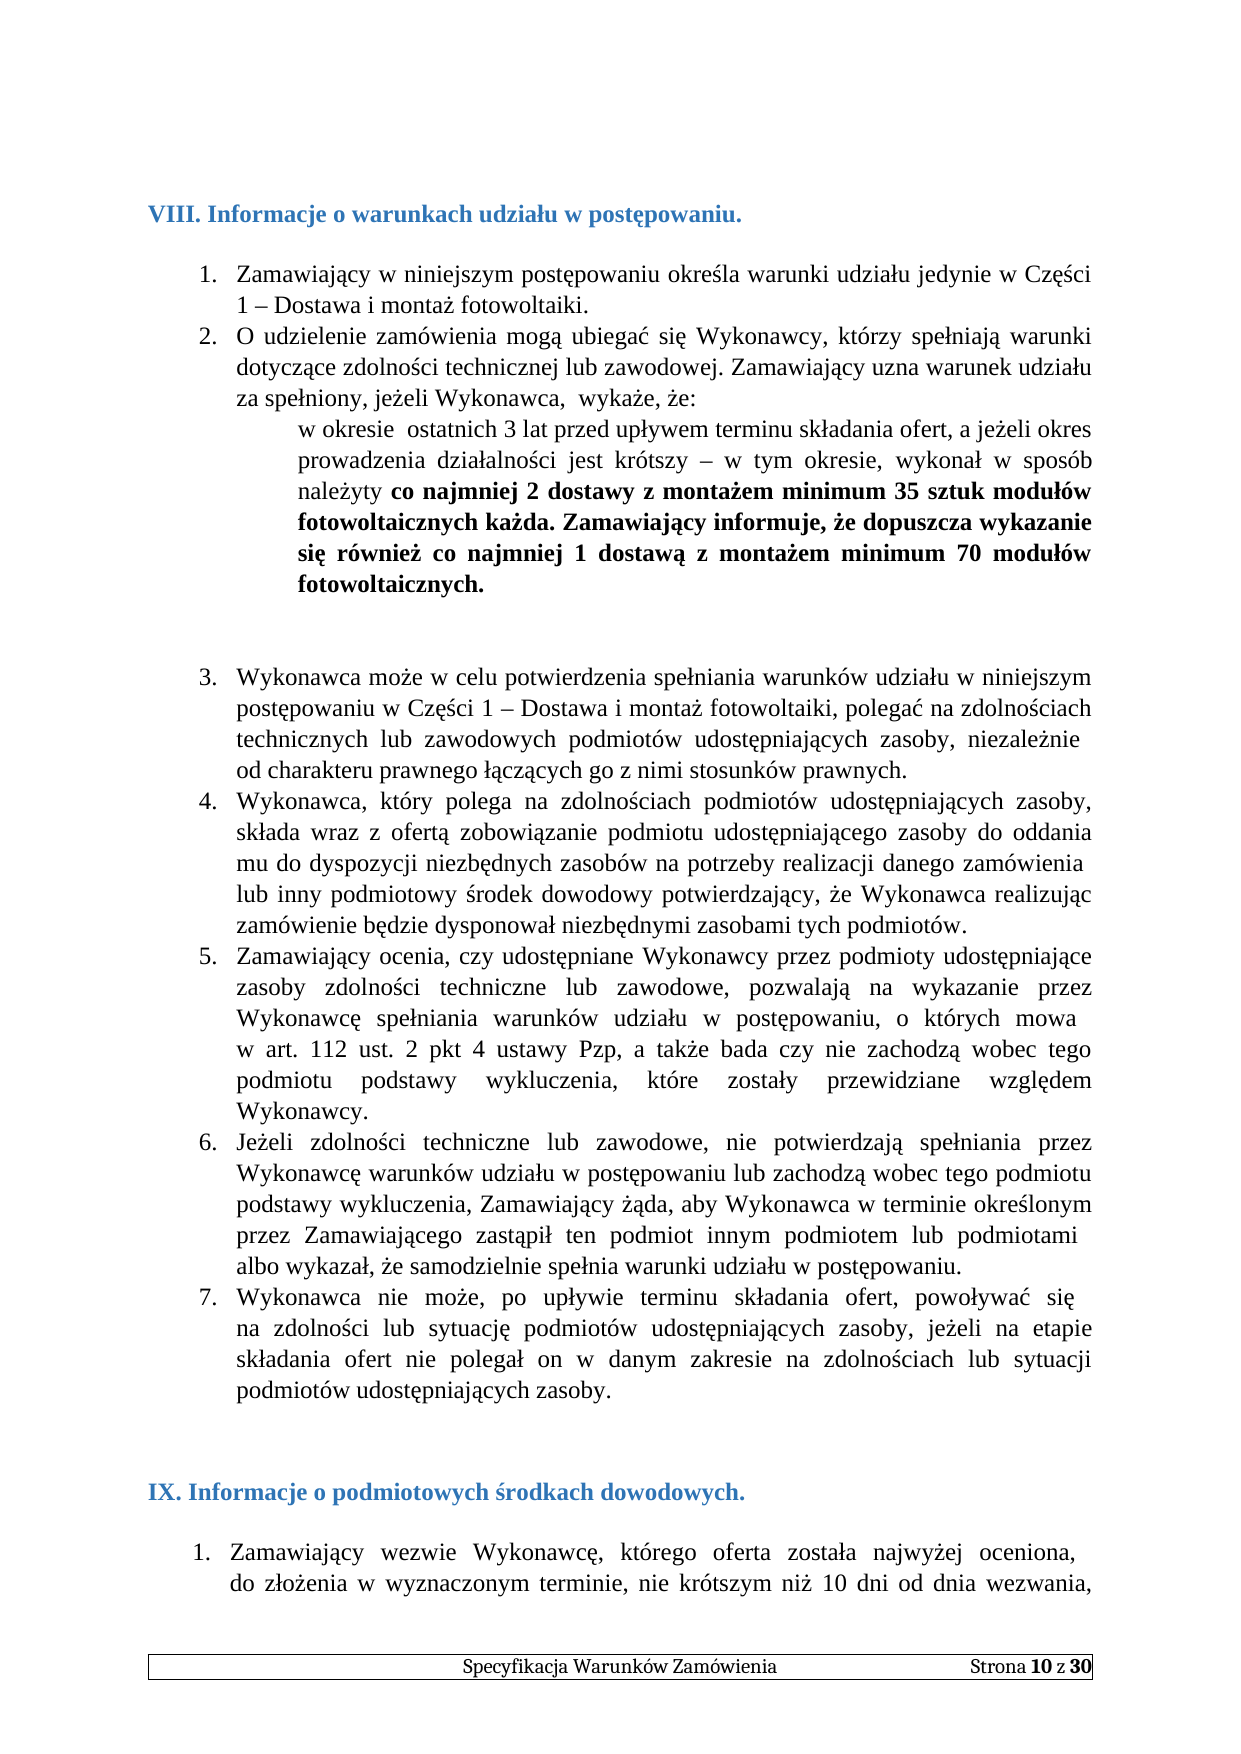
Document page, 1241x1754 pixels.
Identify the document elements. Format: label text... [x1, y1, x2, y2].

list Wykonawca nie może, po upływie terminu składania ofert, powoływać się na zdolności lub sytuację podmiotów udostępniających zasoby, jeżeli na etapie składania ofert nie polegał on w danym zakresie na zdolnościach lub sytuacji podmiotów udostępniających zasoby. [199, 1282, 1093, 1404]
list Jeżeli zdolności techniczne lub zawodowe, nie potwierdzają spełniania przez Wykonawcę warunków udziału w postępowaniu lub zachodzą wobec tego podmiotu podstawy wykluczenia, Zamawiający żąda, aby Wykonawca w terminie określonym przez Zamawiającego zastąpił ten podmiot innym podmiotem lub podmiotami albo wykazał, że samodzielnie spełnia warunki udziału w postępowaniu. [199, 1127, 1093, 1280]
subtitle IX. Informacje o podmiotowych środkach dowodowych. [148, 1477, 1093, 1506]
list Wykonawca może w celu potwierdzenia spełniania warunków udziału w niniejszym postępowaniu w Części 1 – Dostawa i montaż fotowoltaiki, polegać na zdolnościach technicznych lub zawodowych podmiotów udostępniających zasoby, niezależnie od charakteru prawnego łączących go z nimi stosunków prawnych. [199, 662, 1093, 783]
list w okresie ostatnich 3 lat przed upływem terminu składania ofert, a jeżeli okres prowadzenia działalności jest krótszy – w tym okresie, wykonał w sposób należyty co najmniej 2 dostawy z montażem minimum 35 sztuk modułów fotowoltaicznych każda. Zamawiający informuje, że dopuszcza wykazanie się również co najmniej 1 dostawą z montażem minimum 70 modułów fotowoltaicznych. [298, 414, 1093, 598]
list Zamawiający ocenia, czy udostępniane Wykonawcy przez podmioty udostępniające zasoby zdolności techniczne lub zawodowe, pozwalają na wykazanie przez Wykonawcę spełniania warunków udziału w postępowaniu, o których mowa w art. 112 ust. 2 pkt 4 ustawy Pzp, a także bada czy nie zachodzą wobec tego podmiotu podstawy wykluczenia, które zostały przewidziane względem Wykonawcy. [199, 941, 1093, 1125]
list Wykonawca, który polega na zdolnościach podmiotów udostępniających zasoby, składa wraz z ofertą zobowiązanie podmiotu udostępniającego zasoby do oddania mu do dyspozycji niezbędnych zasobów na potrzeby realizacji danego zamówienia lub inny podmiotowy środek dowodowy potwierdzający, że Wykonawca realizując zamówienie będzie dysponował niezbędnymi zasobami tych podmiotów. [199, 786, 1093, 939]
list O udzielenie zamówienia mogą ubiegać się Wykonawcy, którzy spełniają warunki dotyczące zdolności technicznej lub zawodowej. Zamawiający uzna warunek udziału za spełniony, jeżeli Wykonawca, wykaże, że: [199, 321, 1093, 412]
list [192, 1537, 1093, 1597]
subtitle VIII. Informacje o warunkach udziału w postępowaniu. [148, 199, 1093, 228]
list Zamawiający w niniejszym postępowaniu określa warunki udziału jedynie w Części 1 – Dostawa i montaż fotowoltaiki. [199, 259, 1093, 319]
